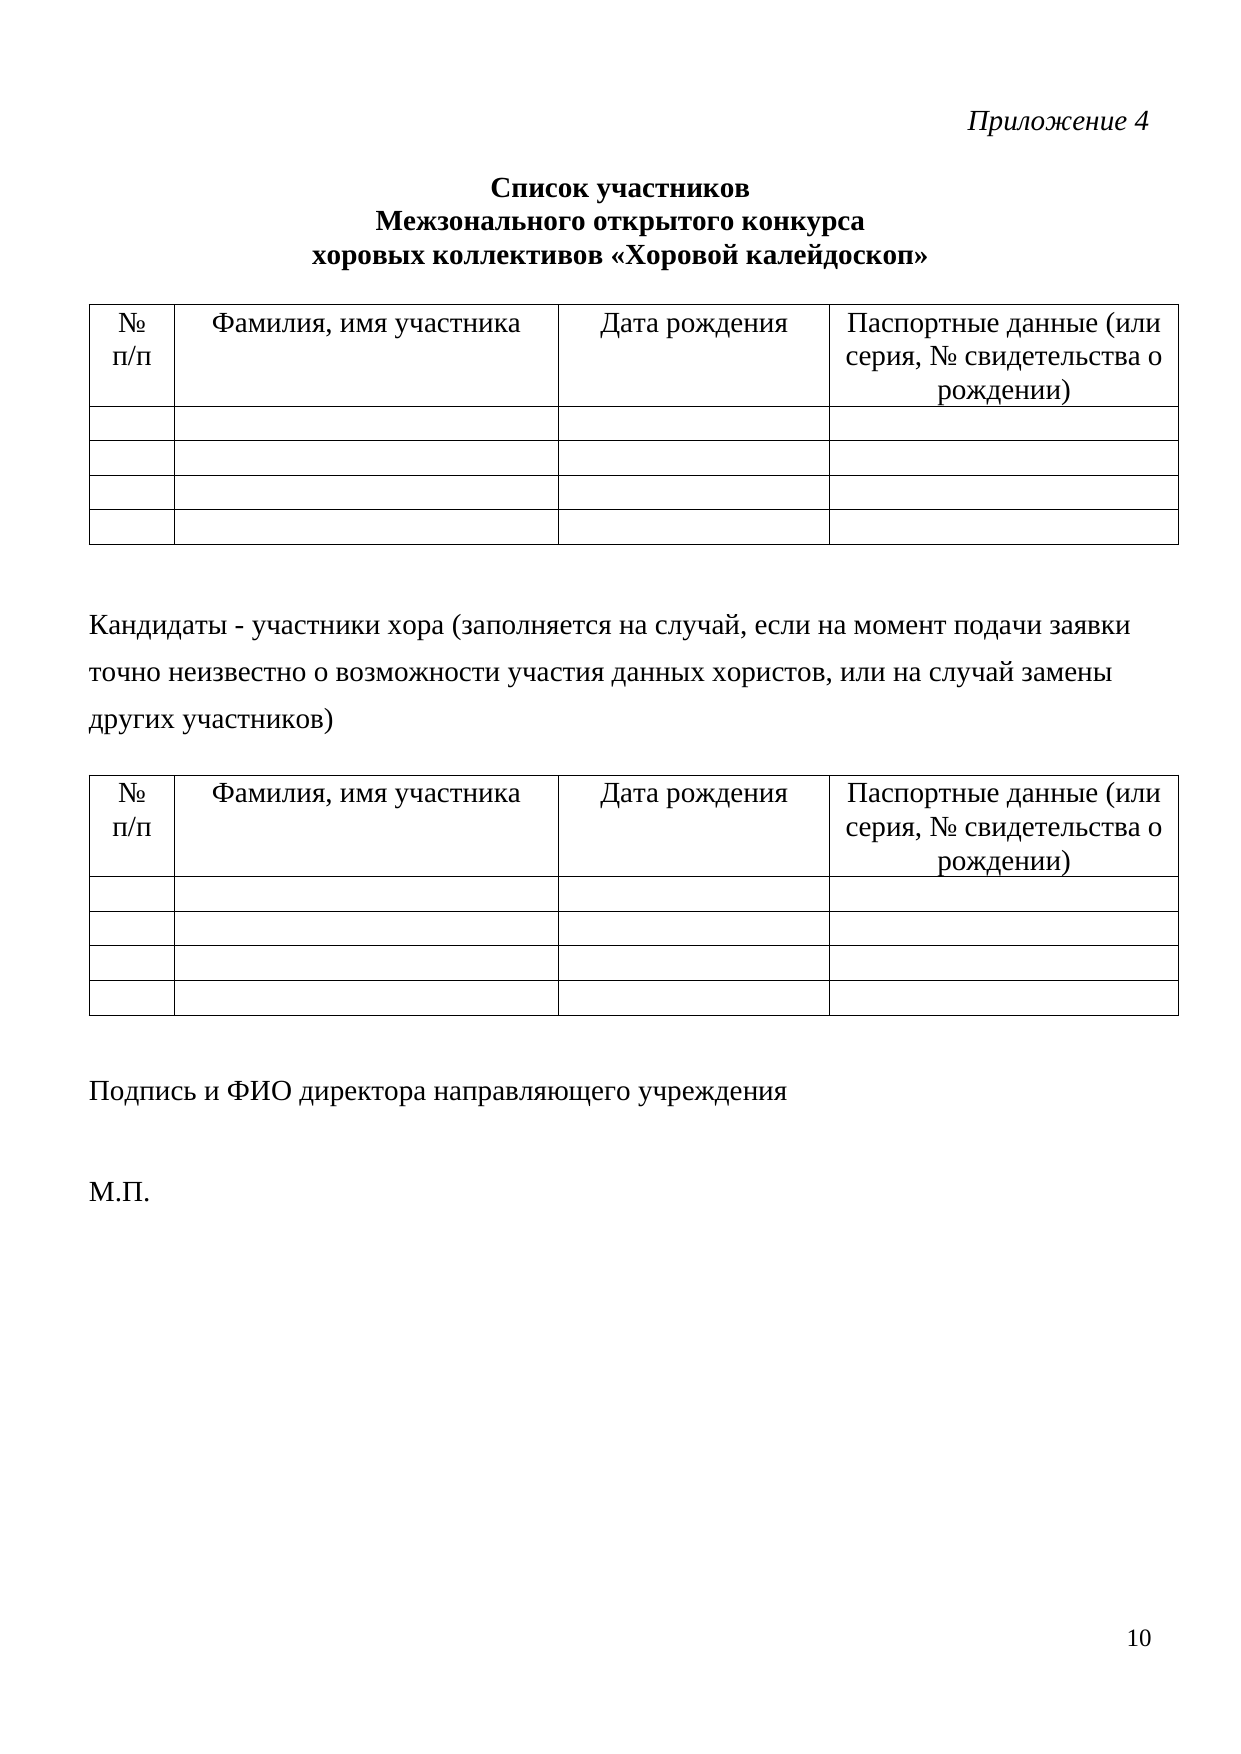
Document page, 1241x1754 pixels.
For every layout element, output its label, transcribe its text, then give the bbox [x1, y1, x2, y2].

table_cell [830, 407, 1178, 440]
table_header № п/п [90, 305, 174, 406]
table_header Паспортные данные (или серия, № свидетельства о рождении) [830, 305, 1178, 406]
table_cell [90, 476, 174, 509]
table_cell [830, 981, 1178, 1014]
text Межзонального открытого конкурса [89, 203, 1152, 237]
text М.П. [89, 1174, 1152, 1207]
table_cell [90, 912, 174, 945]
table_cell [830, 510, 1178, 544]
table_cell [90, 981, 174, 1014]
table_cell [175, 946, 558, 980]
table_cell [175, 912, 558, 945]
table_cell [830, 441, 1178, 475]
table_cell [90, 407, 174, 440]
table_cell [175, 981, 558, 1014]
text Приложение 4 [89, 103, 1152, 136]
table_cell [559, 510, 829, 544]
table_cell [559, 981, 829, 1014]
table_cell [90, 441, 174, 475]
table_cell [90, 877, 174, 911]
table_cell [175, 441, 558, 475]
text Кандидаты - участники хора (заполняется на случай, если на момент подачи заявки точно неизвестно о возможности участия данных хористов, или на случай замены других участников) [89, 607, 1152, 734]
table_header Паспортные данные (или серия, № свидетельства о рождении) [830, 776, 1178, 876]
table_cell [830, 946, 1178, 980]
table_cell [175, 877, 558, 911]
text хоровых коллективов «Хоровой калейдоскоп» [89, 237, 1152, 270]
table_cell [90, 510, 174, 544]
table_cell [559, 912, 829, 945]
table_header № п/п [90, 776, 174, 876]
table_cell [559, 946, 829, 980]
table_cell [830, 476, 1178, 509]
table_cell [830, 877, 1178, 911]
table_cell [175, 476, 558, 509]
table_header Дата рождения [559, 776, 829, 876]
table_cell [559, 476, 829, 509]
table_cell [559, 877, 829, 911]
table_cell [559, 407, 829, 440]
table_cell [175, 407, 558, 440]
table_cell [559, 441, 829, 475]
table_cell [175, 510, 558, 544]
table_header Дата рождения [559, 305, 829, 406]
text Подпись и ФИО директора направляющего учреждения [89, 1073, 1152, 1107]
text Список участников [89, 170, 1152, 203]
table_header Фамилия, имя участника [175, 776, 558, 876]
table_cell [830, 912, 1178, 945]
table_cell [90, 946, 174, 980]
table_header Фамилия, имя участника [175, 305, 558, 406]
